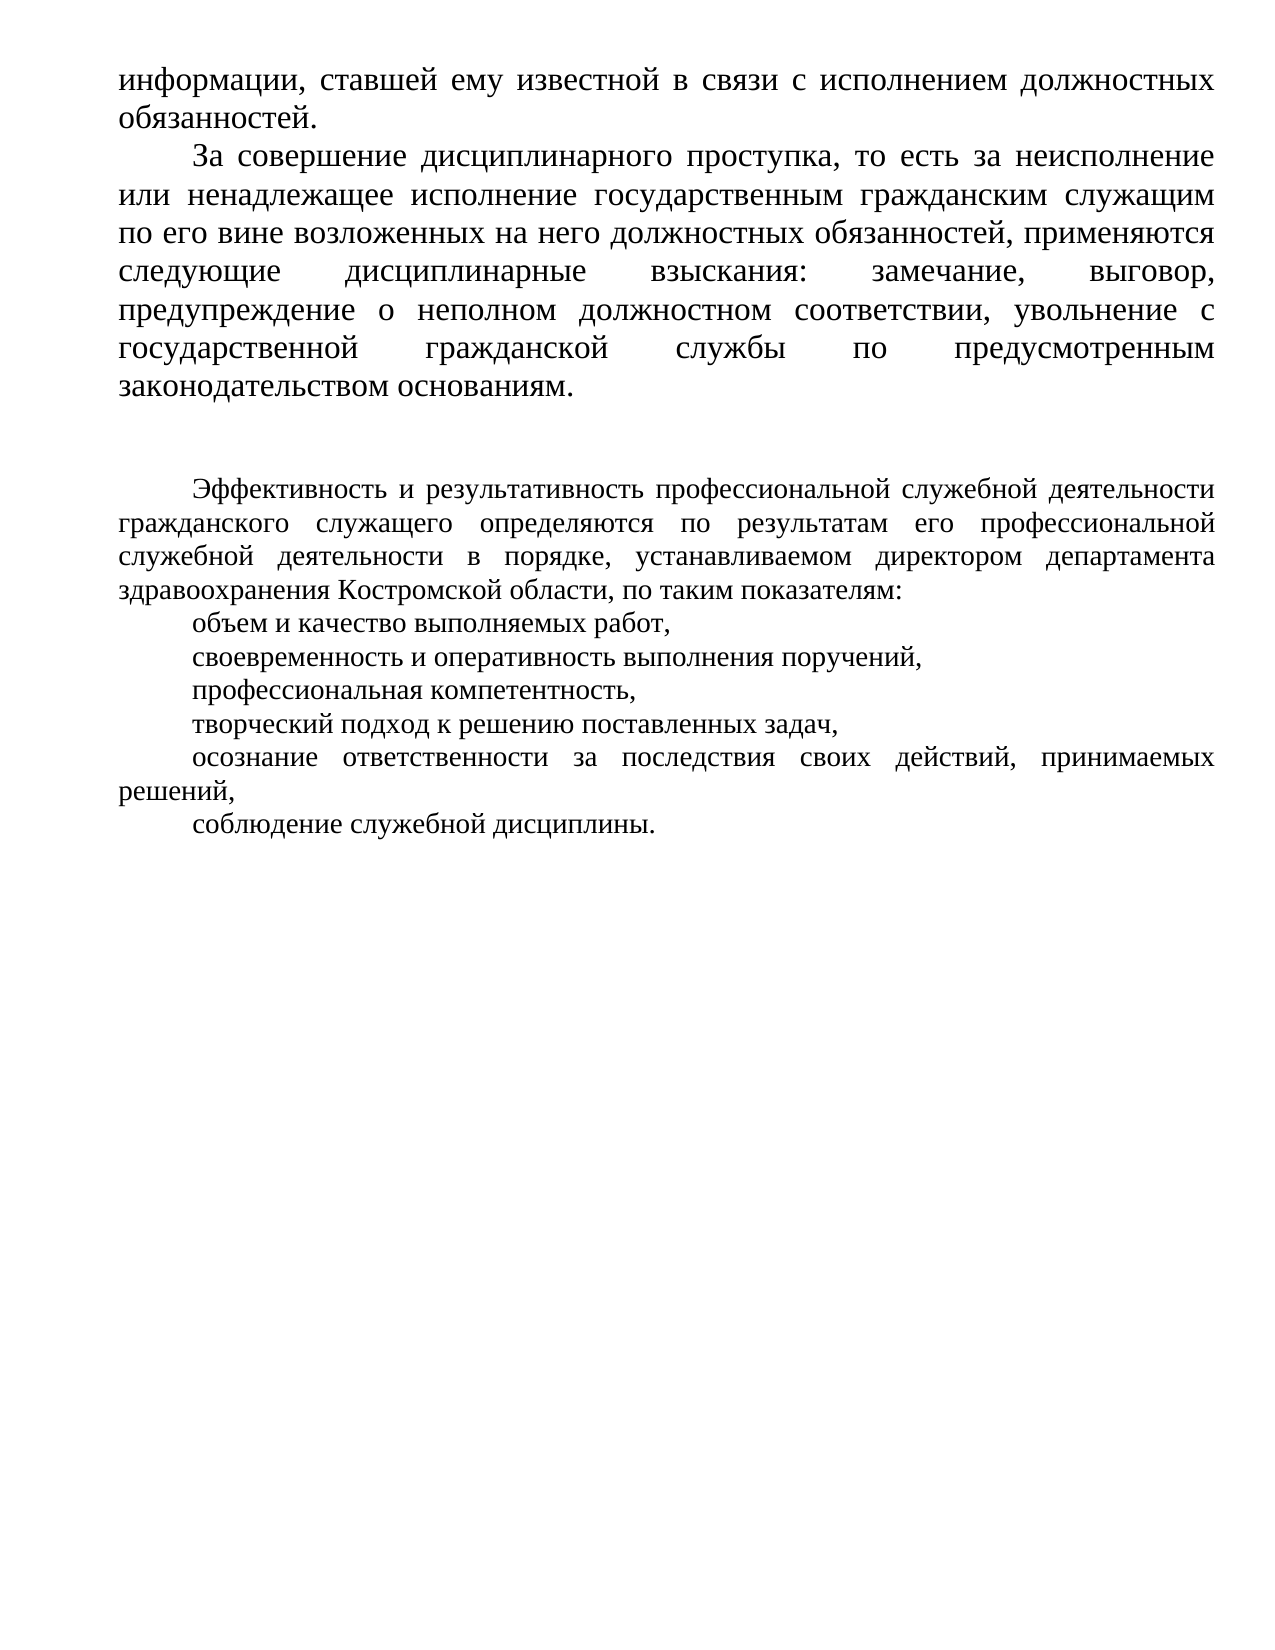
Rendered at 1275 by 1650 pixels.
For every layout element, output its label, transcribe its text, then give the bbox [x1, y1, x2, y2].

text профессиональная компетентность, [118, 672, 1216, 706]
text творческий подход к решению поставленных задач, [118, 706, 1216, 739]
text За совершение дисциплинарного проступка, то есть за неисполнение или ненадлежащее исполнение государственным гражданским служащим по его вине возложенных на него должностных обязанностей, применяются следующие дисциплинарные взыскания: замечание, выговор, предупреждение о неполном должностном соответствии, увольнение с государственной гражданской службы по предусмотренным законодательством основаниям. [118, 136, 1216, 404]
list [118, 59, 1216, 136]
text своевременность и оперативность выполнения поручений, [118, 639, 1216, 672]
text Эффективность и результативность профессиональной служебной деятельности гражданского служащего определяются по результатам его профессиональной служебной деятельности в порядке, устанавливаемом директором департамента здравоохранения Костромской области, по таким показателям: [118, 471, 1216, 605]
text осознание ответственности за последствия своих действий, принимаемых решений, [118, 739, 1216, 807]
text объем и качество выполняемых работ, [118, 605, 1216, 639]
text соблюдение служебной дисциплины. [118, 807, 1216, 840]
